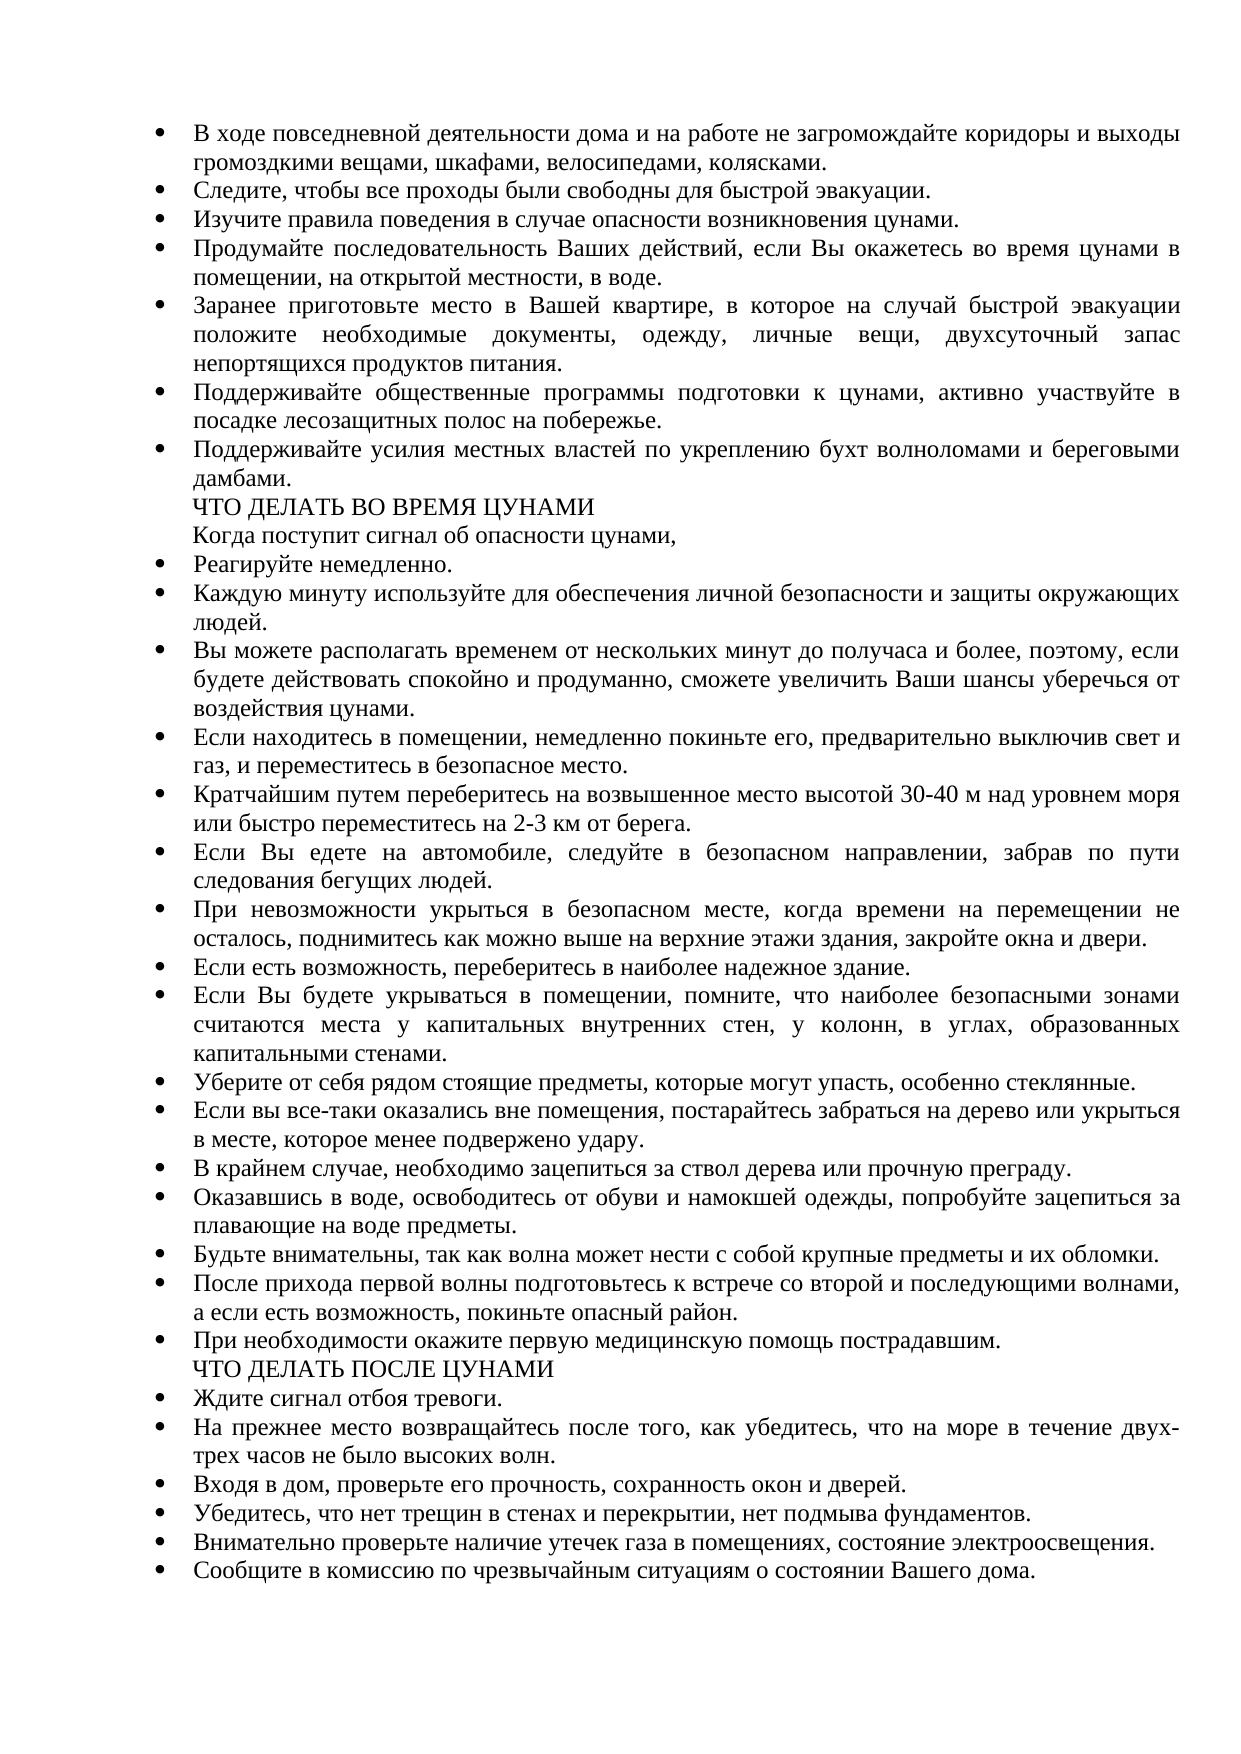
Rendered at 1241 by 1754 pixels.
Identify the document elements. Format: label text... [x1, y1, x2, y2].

list Внимательно проверьте наличие утечек газа в помещениях, состояние электроосвещения. [156, 1527, 1181, 1556]
list Продумайте последовательность Ваших действий, если Вы окажетесь во время цунами в помещении, на открытой местности, в воде. [156, 233, 1181, 291]
list Если вы все-таки оказались вне помещения, постарайтесь забраться на дерево или укрыться в месте, которое менее подвержено удару. [156, 1096, 1181, 1153]
list При необходимости окажите первую медицинскую помощь пострадавшим. [156, 1326, 1181, 1354]
list Если находитесь в помещении, немедленно покиньте его, предварительно выключив свет и газ, и переместитесь в безопасное место. [156, 722, 1181, 779]
list Входя в дом, проверьте его прочность, сохранность окон и дверей. [156, 1469, 1181, 1498]
list Реагируйте немедленно. [156, 549, 1181, 578]
list Уберите от себя рядом стоящие предметы, которые могут упасть, особенно стеклянные. [156, 1067, 1181, 1096]
list Ждите сигнал отбоя тревоги. [156, 1383, 1181, 1412]
list На прежнее место возвращайтесь после того, как убедитесь, что на море в течение двух-трех часов не было высоких волн. [156, 1412, 1181, 1469]
list Поддерживайте усилия местных властей по укреплению бухт волноломами и береговыми дамбами. [156, 434, 1181, 492]
list Каждую минуту используйте для обеспечения личной безопасности и защиты окружающих людей. [156, 578, 1181, 636]
text ЧТО ДЕЛАТЬ ПОСЛЕ ЦУНАМИ [118, 1354, 1181, 1383]
list При невозможности укрыться в безопасном месте, когда времени на перемещении не осталось, поднимитесь как можно выше на верхние этажи здания, закройте окна и двери. [156, 894, 1181, 952]
list Если Вы будете укрываться в помещении, помните, что наиболее безопасными зонами считаются места у капитальных внутренних стен, у колонн, в углах, образованных капитальными стенами. [156, 981, 1181, 1067]
list В ходе повседневной деятельности дома и на работе не загромождайте коридоры и выходы громоздкими вещами, шкафами, велосипедами, колясками. [156, 118, 1181, 176]
list Вы можете располагать временем от нескольких минут до получаса и более, поэтому, если будете действовать спокойно и продуманно, сможете увеличить Ваши шансы уберечься от воздействия цунами. [156, 636, 1181, 722]
list В крайнем случае, необходимо зацепиться за ствол дерева или прочную преграду. [156, 1153, 1181, 1182]
list Следите, чтобы все проходы были свободны для быстрой эвакуации. [156, 176, 1181, 204]
list Поддерживайте общественные программы подготовки к цунами, активно участвуйте в посадке лесозащитных полос на побережье. [156, 377, 1181, 434]
list Убедитесь, что нет трещин в стенах и перекрытии, нет подмыва фундаментов. [156, 1498, 1181, 1527]
list Будьте внимательны, так как волна может нести с собой крупные предметы и их обломки. [156, 1239, 1181, 1268]
text Когда поступит сигнал об опасности цунами, [118, 521, 1181, 549]
list Оказавшись в воде, освободитесь от обуви и намокшей одежды, попробуйте зацепиться за плавающие на воде предметы. [156, 1182, 1181, 1239]
list Сообщите в комиссию по чрезвычайным ситуациям о состоянии Вашего дома. [156, 1556, 1181, 1584]
list Если есть возможность, переберитесь в наиболее надежное здание. [156, 952, 1181, 981]
list Кратчайшим путем переберитесь на возвышенное место высотой 30-40 м над уровнем моря или быстро переместитесь на 2-3 км от берега. [156, 779, 1181, 837]
list Изучите правила поведения в случае опасности возникновения цунами. [156, 204, 1181, 233]
list После прихода первой волны подготовьтесь к встрече со второй и последующими волнами, а если есть возможность, покиньте опасный район. [156, 1268, 1181, 1326]
list Если Вы едете на автомобиле, следуйте в безопасном направлении, забрав по пути следования бегущих людей. [156, 837, 1181, 894]
list Заранее приготовьте место в Вашей квартире, в которое на случай быстрой эвакуации положите необходимые документы, одежду, личные вещи, двухсуточный запас непортящихся продуктов питания. [156, 291, 1181, 377]
text ЧТО ДЕЛАТЬ ВО ВРЕМЯ ЦУНАМИ [118, 492, 1181, 521]
